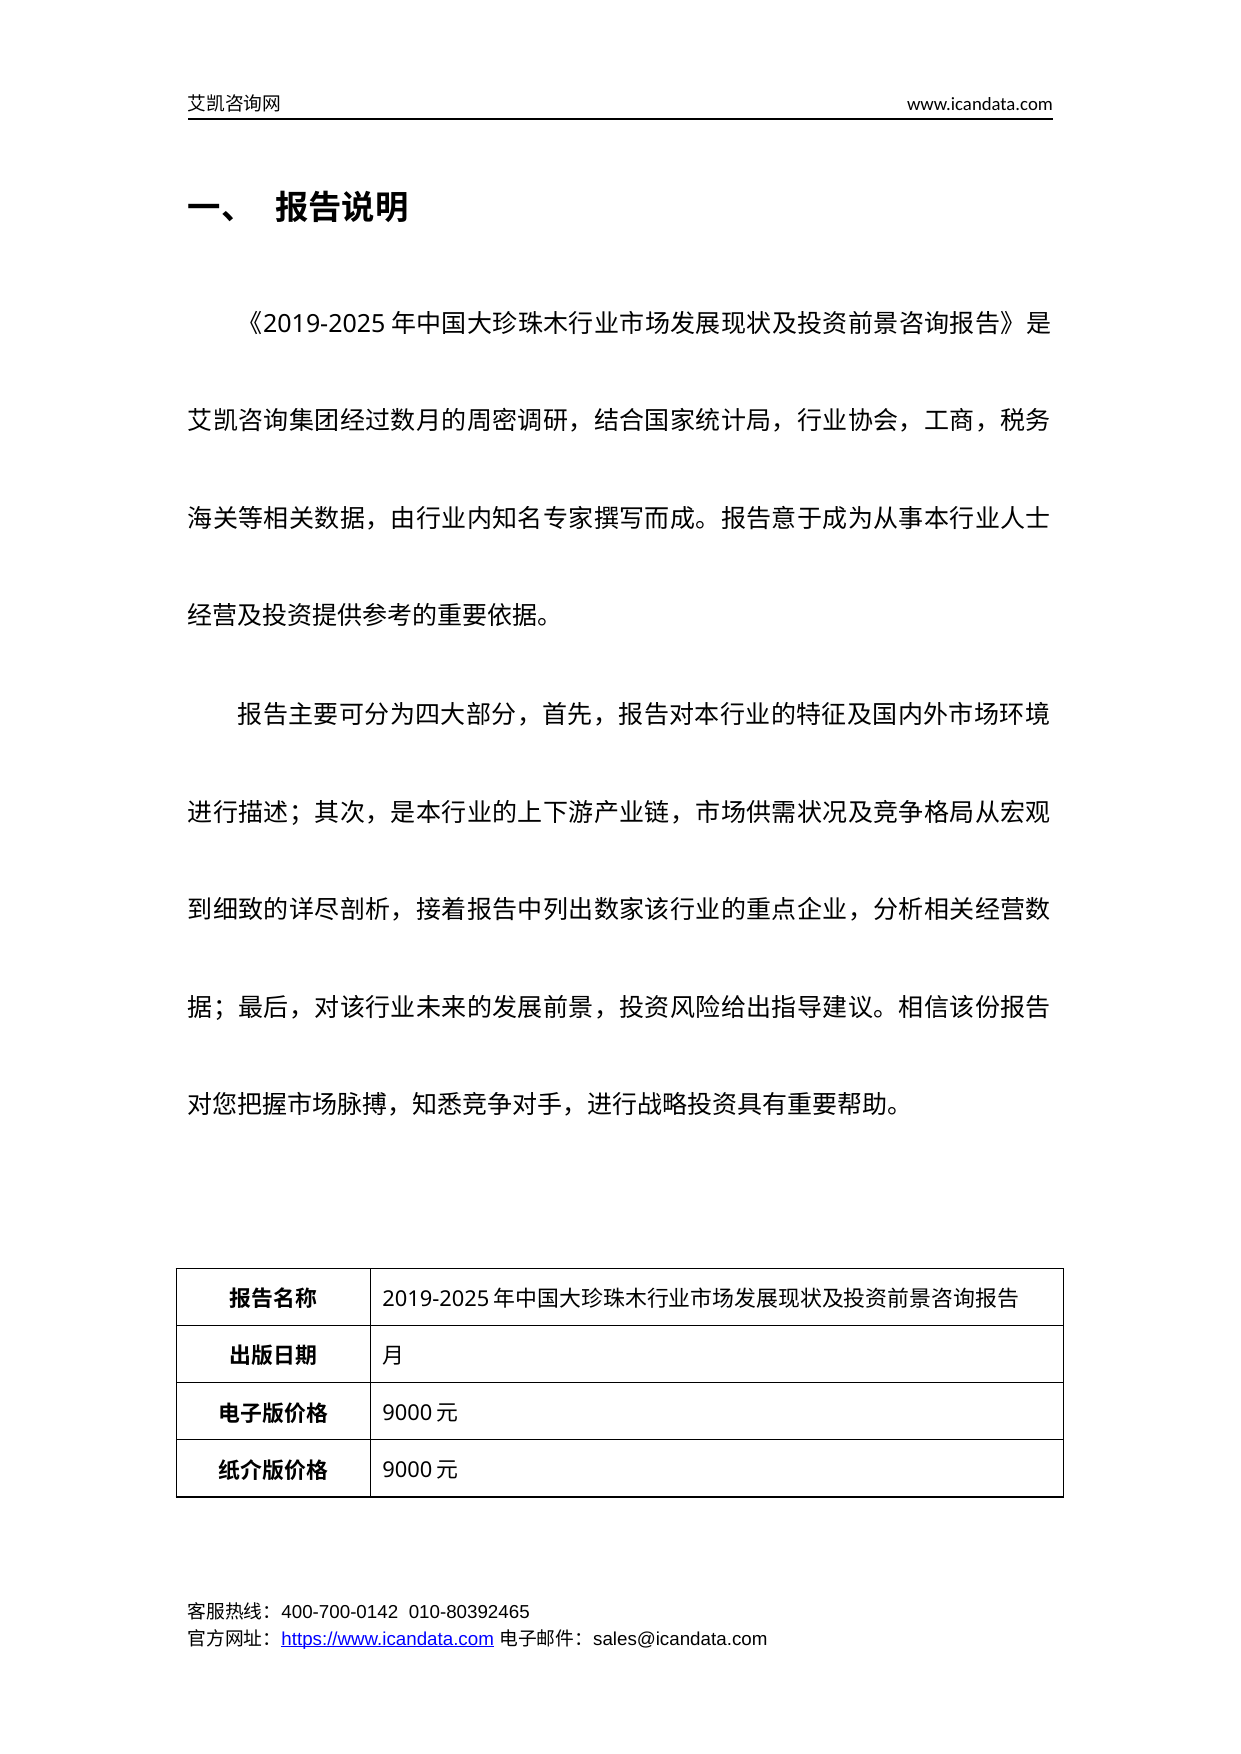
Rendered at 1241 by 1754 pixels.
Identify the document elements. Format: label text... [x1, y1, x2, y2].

table_cell 电子版价格 [177, 1383, 370, 1439]
table_cell 月 [371, 1326, 1063, 1382]
table_cell 9000元 [371, 1440, 1063, 1496]
table_header 报告名称 [177, 1269, 370, 1325]
text 报告主要可分为四大部分，首先，报告对本行业的特征及国内外市场环境进行描述；其次，是本行业的上下游产业链，市场供需状况及竞争格局从宏观到细致的详尽剖析，接着报告中列出数家该行业的重点企业，分析相关经营数据；最后，对该行业未来的发展前景，投资风险给出指导建议。相信该份报告对您把握市场脉搏，知悉竞争对手，进行战略投资具有重要帮助。 [187, 681, 1053, 1136]
table_header 2019-2025年中国大珍珠木行业市场发展现状及投资前景咨询报告 [371, 1269, 1063, 1325]
table_cell 9000元 [371, 1383, 1063, 1439]
table_cell 出版日期 [177, 1326, 370, 1382]
subtitle 报告说明 [187, 172, 1053, 237]
text 《2019-2025年中国大珍珠木行业市场发展现状及投资前景咨询报告》是艾凯咨询集团经过数月的周密调研，结合国家统计局，行业协会，工商，税务海关等相关数据，由行业内知名专家撰写而成。报告意于成为从事本行业人士经营及投资提供参考的重要依据。 [187, 289, 1053, 646]
table_cell 纸介版价格 [177, 1440, 370, 1496]
